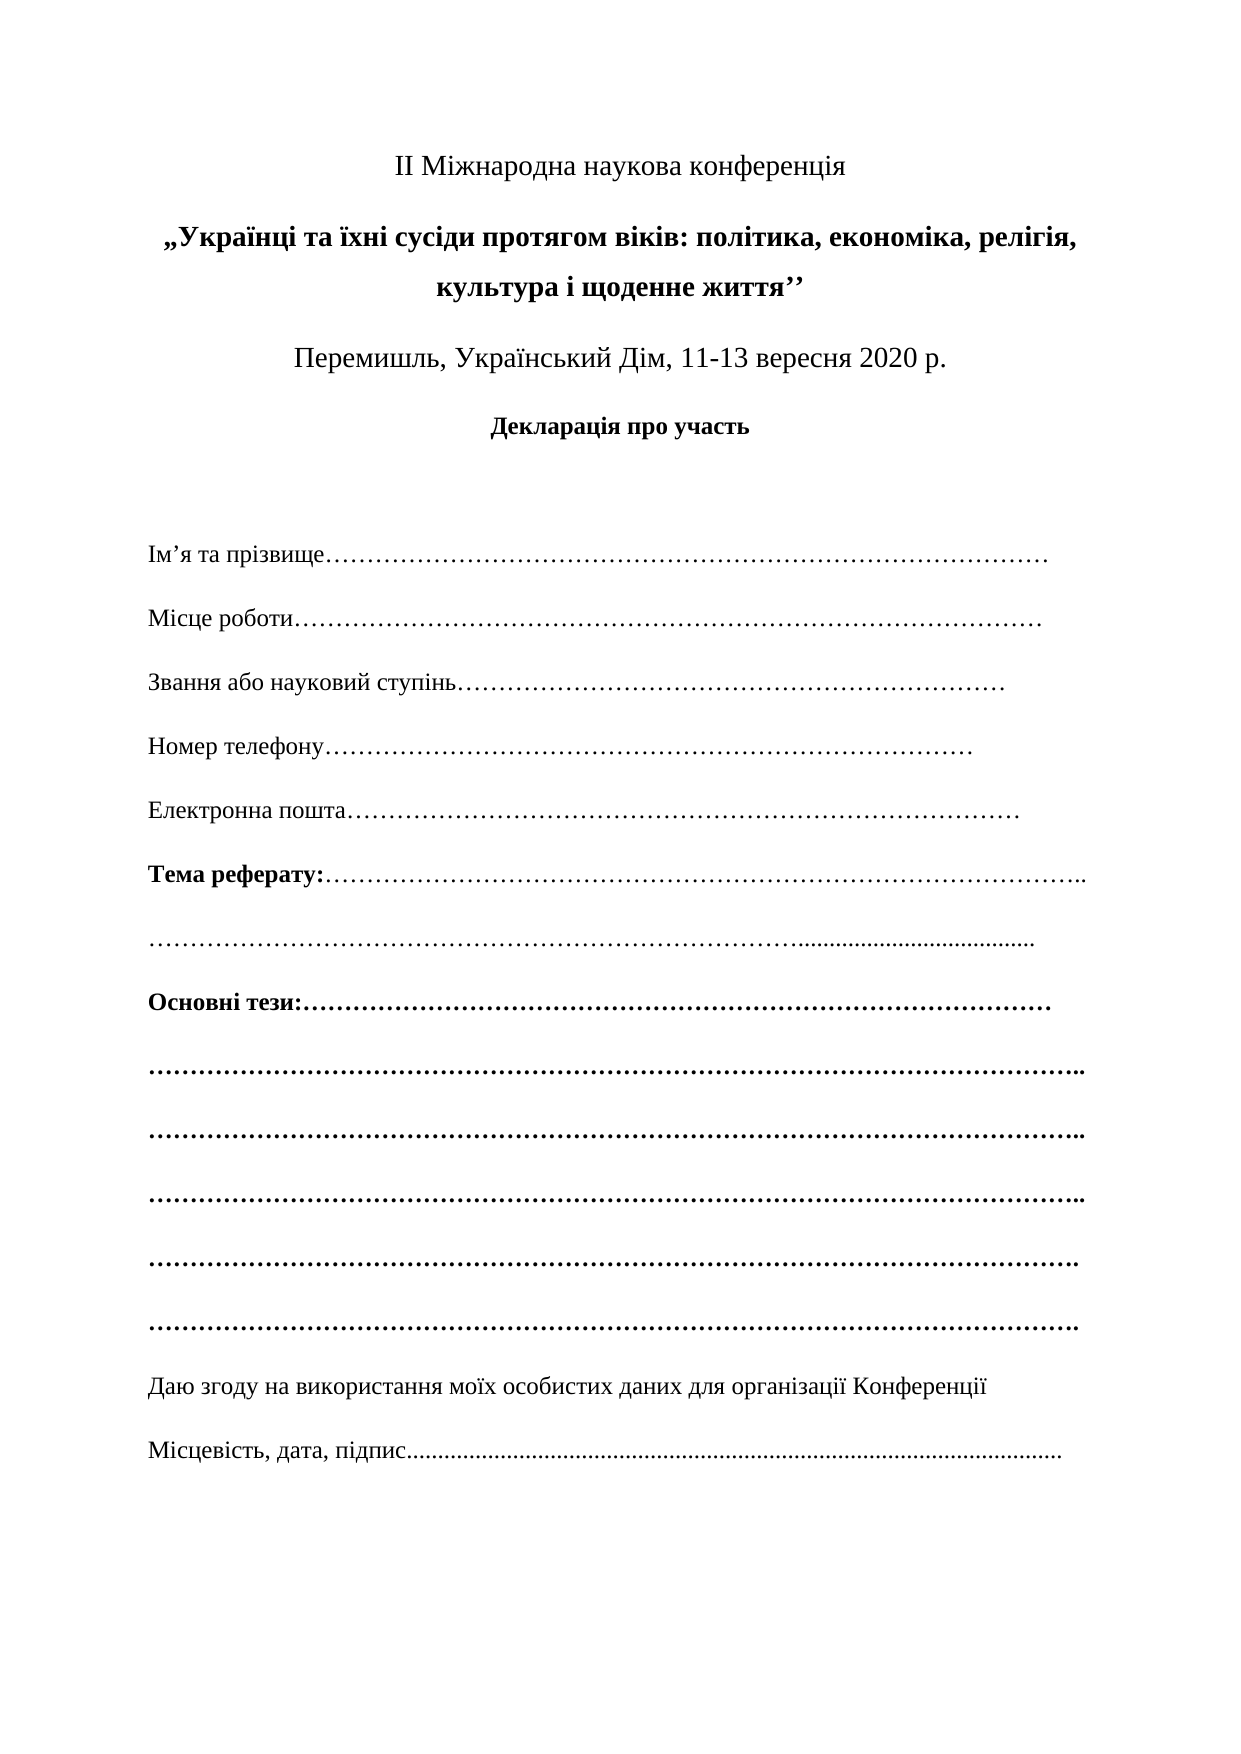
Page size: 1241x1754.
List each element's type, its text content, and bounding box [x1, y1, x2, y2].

text ……………………………………………………………………...................................... [148, 923, 1093, 952]
text Звання або науковий ступінь………………………………………………………… [148, 667, 1093, 696]
text Номер телефону…………………………………………………………………… [148, 731, 1093, 760]
text Ім’я та прізвище…………………………………………………………………………… [148, 539, 1093, 568]
text Тема реферату:……………………………………………………………………………….. [148, 859, 1093, 888]
text Декларація про участь [148, 411, 1093, 440]
text Основні тези:……………………………………………………………………………… [148, 987, 1093, 1016]
text ………………………………………………………………………………………………….. [148, 1115, 1093, 1144]
text Місцевість, дата, підпис......................................................................................................... [148, 1435, 1093, 1463]
text ………………………………………………………………………………………………….. [148, 1051, 1093, 1080]
text …………………………………………………………………………………………………. [148, 1307, 1093, 1336]
text „Українці та їхні сусіди протягом віків: політика, економіка, релігія, культура і щоденне життя’’ [148, 219, 1093, 303]
text Місце роботи……………………………………………………………………………… [148, 603, 1093, 632]
text Електронна пошта……………………………………………………………………… [148, 795, 1093, 824]
text ………………………………………………………………………………………………….. [148, 1179, 1093, 1208]
text …………………………………………………………………………………………………. [148, 1243, 1093, 1272]
text IІ Міжнародна наукова конференція [148, 148, 1093, 181]
text Даю згоду на використання моїх особистих даних для організації Конференції [148, 1371, 1093, 1399]
text Перемишль, Український Дім, 11-13 вересня 2020 р. [148, 340, 1093, 374]
